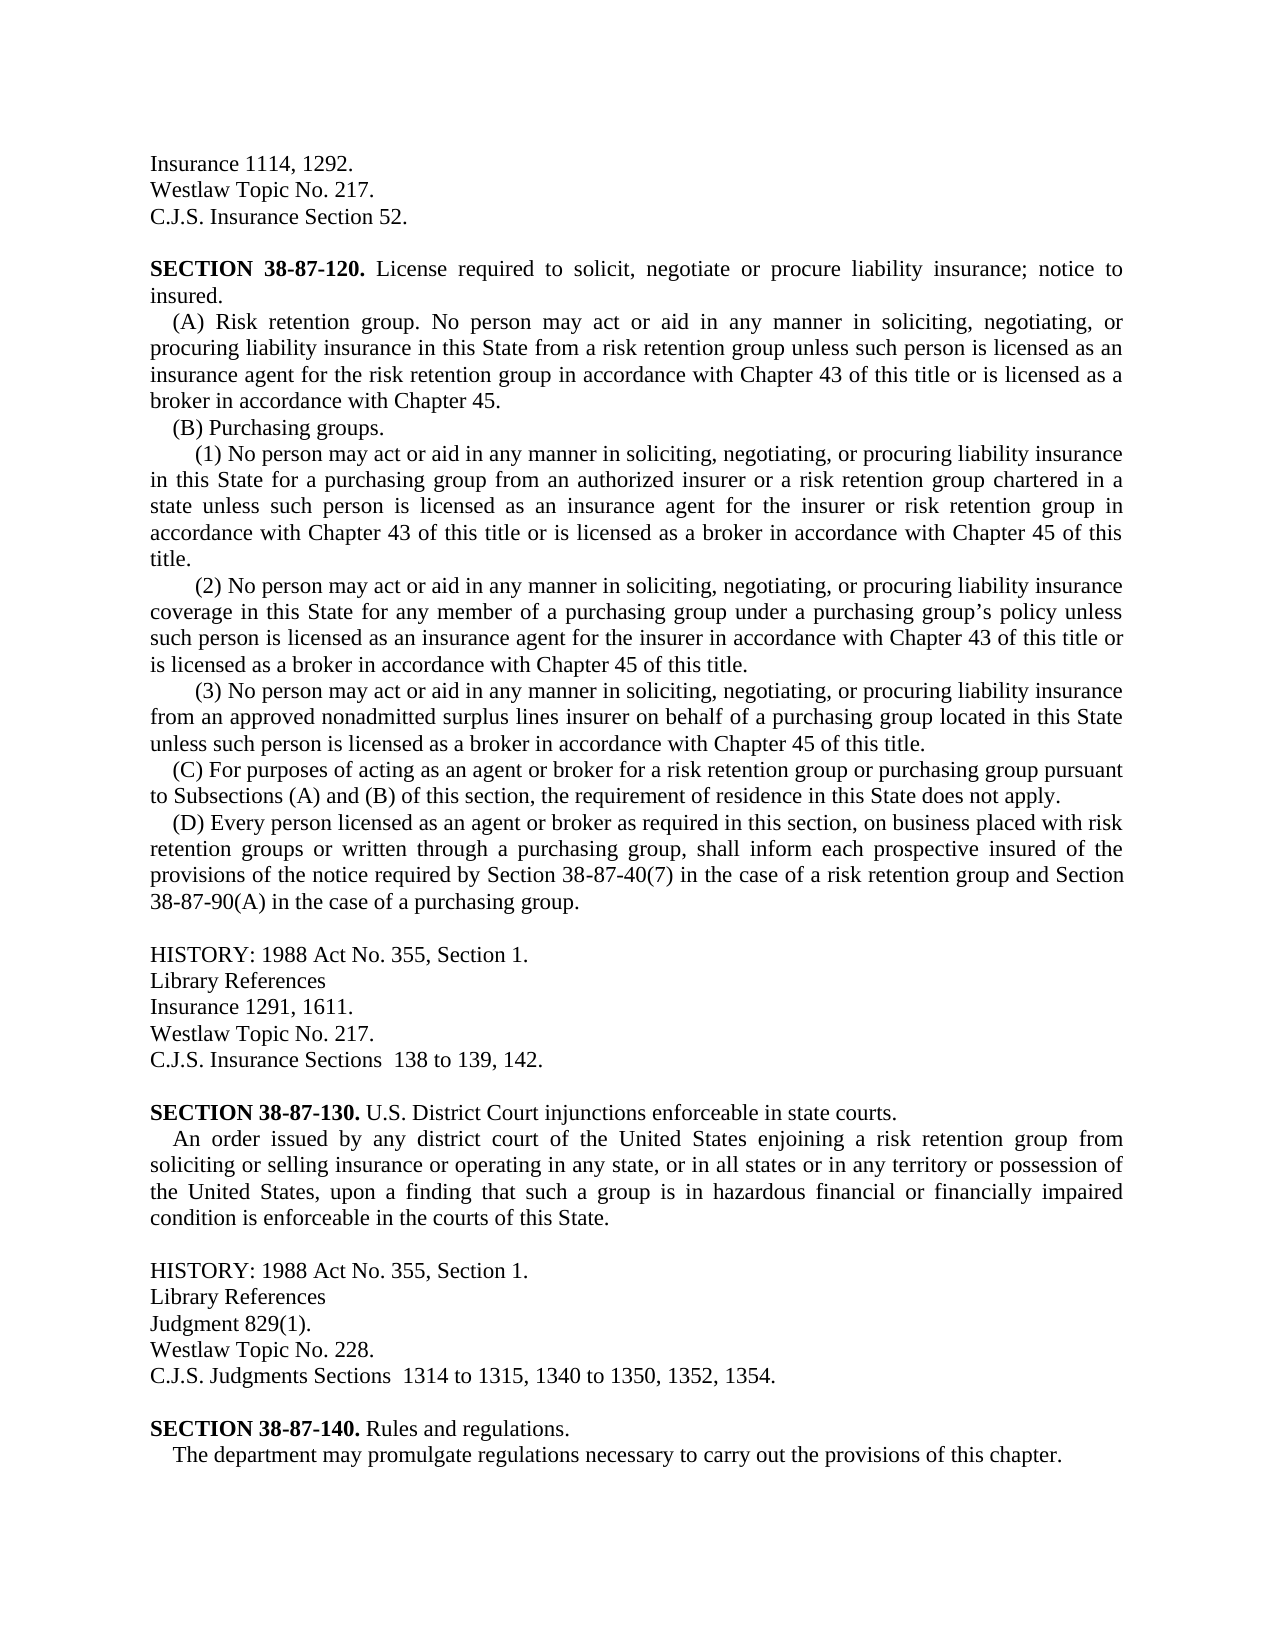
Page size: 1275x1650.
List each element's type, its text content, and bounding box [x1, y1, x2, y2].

text (D) Every person licensed as an agent or broker as required in this section, on business placed with risk retention groups or written through a purchasing group, shall inform each prospective insured of the provisions of the notice required by Section 38-87-40(7) in the case of a risk retention group and Section 38-87-90(A) in the case of a purchasing group. [150, 809, 1125, 914]
text C.J.S. Judgments Sections 1314 to 1315, 1340 to 1350, 1352, 1354. [150, 1362, 1125, 1389]
text An order issued by any district court of the United States enjoining a risk retention group from soliciting or selling insurance or operating in any state, or in all states or in any territory or possession of the United States, upon a finding that such a group is in hazardous financial or financially impaired condition is enforceable in the courts of this State. [150, 1125, 1125, 1231]
text (1) No person may act or aid in any manner in soliciting, negotiating, or procuring liability insurance in this State for a purchasing group from an authorized insurer or a risk retention group chartered in a state unless such person is licensed as an insurance agent for the insurer or risk retention group in accordance with Chapter 43 of this title or is licensed as a broker in accordance with Chapter 45 of this title. [150, 440, 1125, 572]
text (2) No person may act or aid in any manner in soliciting, negotiating, or procuring liability insurance coverage in this State for any member of a purchasing group under a purchasing group’s policy unless such person is licensed as an insurance agent for the insurer in accordance with Chapter 43 of this title or is licensed as a broker in accordance with Chapter 45 of this title. [150, 572, 1125, 677]
text Westlaw Topic No. 217. [150, 176, 1125, 203]
text (A) Risk retention group. No person may act or aid in any manner in soliciting, negotiating, or procuring liability insurance in this State from a risk retention group unless such person is licensed as an insurance agent for the risk retention group in accordance with Chapter 43 of this title or is licensed as a broker in accordance with Chapter 45. [150, 308, 1125, 413]
text Judgment 829(1). [150, 1309, 1125, 1336]
text C.J.S. Insurance Section 52. [150, 203, 1125, 229]
text The department may promulgate regulations necessary to carry out the provisions of this chapter. [150, 1441, 1125, 1468]
text Library References [150, 1283, 1125, 1309]
text (3) No person may act or aid in any manner in soliciting, negotiating, or procuring liability insurance from an approved nonadmitted surplus lines insurer on behalf of a purchasing group located in this State unless such person is licensed as a broker in accordance with Chapter 45 of this title. [150, 677, 1125, 756]
text SECTION 38-87-130. U.S. District Court injunctions enforceable in state courts. [150, 1099, 1125, 1125]
text (C) For purposes of acting as an agent or broker for a risk retention group or purchasing group pursuant to Subsections (A) and (B) of this section, the requirement of residence in this State does not apply. [150, 756, 1125, 809]
text Library References [150, 967, 1125, 993]
text HISTORY: 1988 Act No. 355, Section 1. [150, 1257, 1125, 1283]
text Westlaw Topic No. 228. [150, 1336, 1125, 1362]
text Westlaw Topic No. 217. [150, 1020, 1125, 1046]
text SECTION 38-87-120. License required to solicit, negotiate or procure liability insurance; notice to insured. [150, 255, 1125, 308]
text (B) Purchasing groups. [150, 413, 1125, 440]
text HISTORY: 1988 Act No. 355, Section 1. [150, 941, 1125, 967]
text Insurance 1114, 1292. [150, 150, 1125, 176]
text SECTION 38-87-140. Rules and regulations. [150, 1415, 1125, 1441]
text Insurance 1291, 1611. [150, 993, 1125, 1020]
text C.J.S. Insurance Sections 138 to 139, 142. [150, 1046, 1125, 1072]
